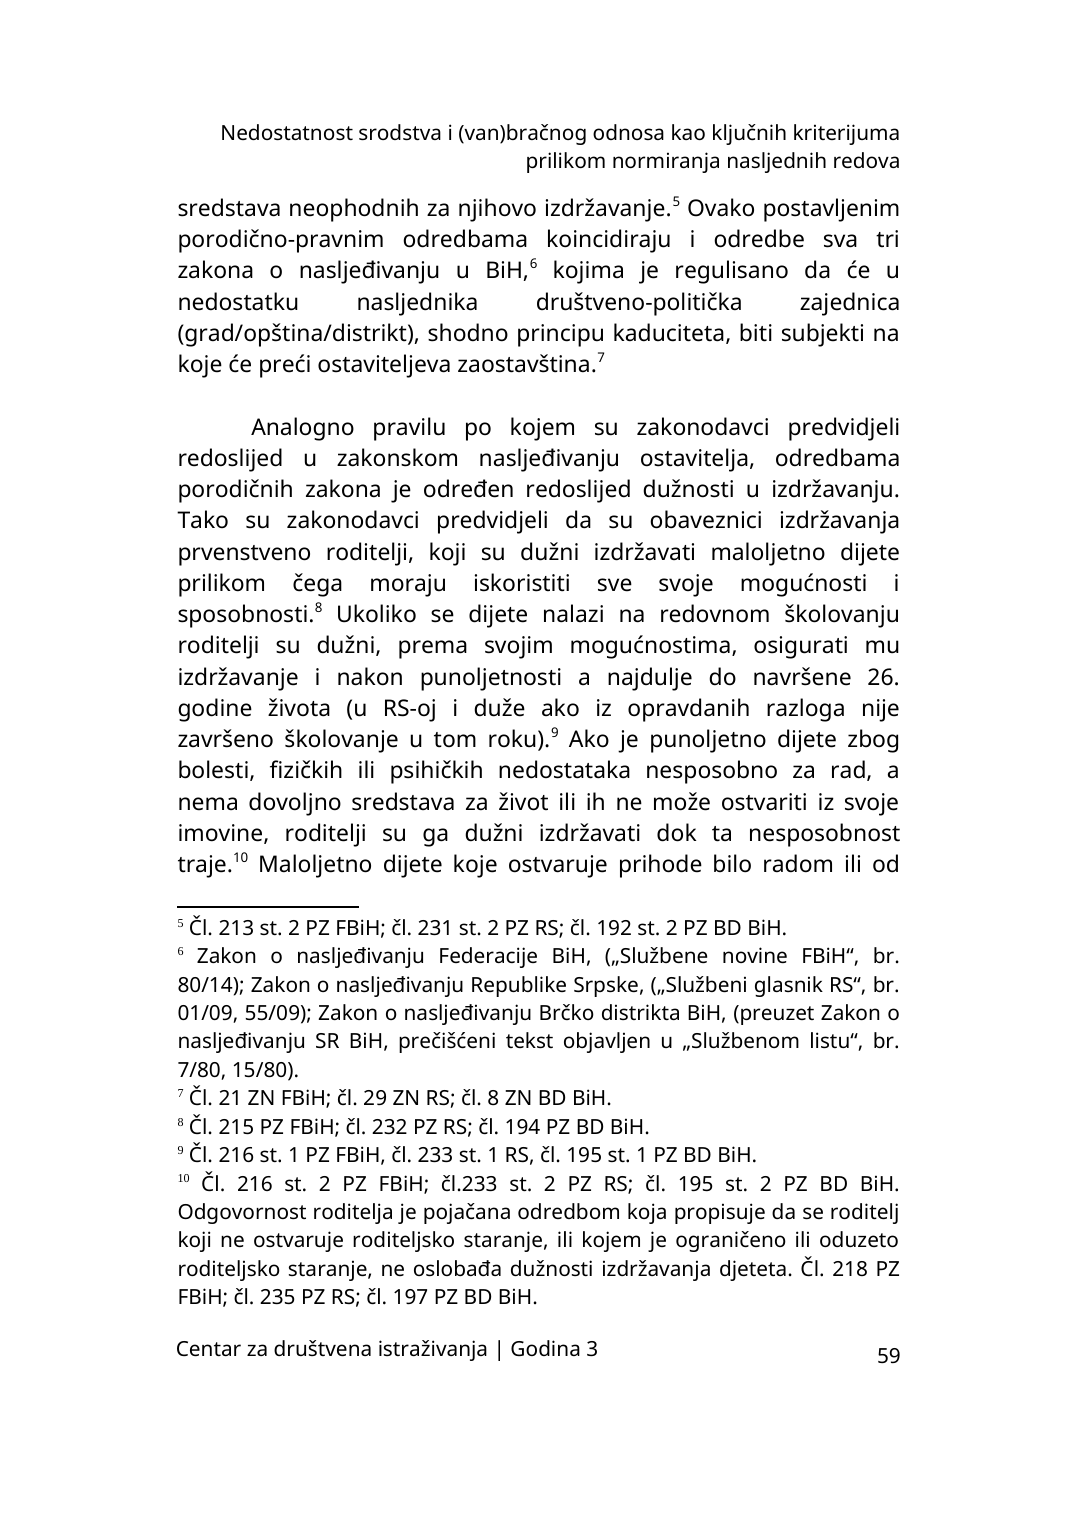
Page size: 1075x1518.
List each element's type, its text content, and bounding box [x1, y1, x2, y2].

text Zakonodavci su na samom početku navedenih poglavlja u porodičnim zakonima naveli krug lica-obaveznika izdržavanja, regulišući da međusobno izdržavanje bračnih i vanbračnih partnera, roditelja i djece i drugih srodnika predstavlja njihovu dužnost i pravo. U slučajevima u kojima međusobno izdržavanje navedenih lica ne može biti ostvareno u cijelosti ili djelimično, društvena zajednica na sebe preuzima obavezu obezbjeđenja sredstava neophodnih za njihovo izdržavanje. Ovako postavljenim porodično-pravnim odredbama koincidiraju i odredbe sva tri zakona o nasljeđivanju u BiH, kojima je regulisano da će u nedostatku nasljednika društveno-politička zajednica (grad/opština/distrikt), shodno principu kaduciteta, biti subjekti na koje će preći ostaviteljeva zaostavština. [177, 192, 901, 379]
text Analogno pravilu po kojem su zakonodavci predvidjeli redoslijed u zakonskom nasljeđivanju ostavitelja, odredbama porodičnih zakona je određen redoslijed dužnosti u izdržavanju. Tako su zakonodavci predvidjeli da su obaveznici izdržavanja prvenstveno roditelji, koji su dužni izdržavati maloljetno dijete prilikom čega moraju iskoristiti sve svoje mogućnosti i sposobnosti. Ukoliko se dijete nalazi na redovnom školovanju roditelji su dužni, prema svojim mogućnostima, osigurati mu izdržavanje i nakon punoljetnosti a najdulje do navršene 26. godine života (u RS-oj i duže ako iz opravdanih razloga nije završeno školovanje u tom roku). Ako je punoljetno dijete zbog bolesti, fizičkih ili psihičkih nedostataka nesposobno za rad, a nema dovoljno sredstava za život ili ih ne može ostvariti iz svoje imovine, roditelji su ga dužni izdržavati dok ta nesposobnost traje. Maloljetno dijete koje ostvaruje prihode bilo radom ili od svoje imovine dužno je doprinositi za svoje izdržavanje, kao i za izdržavanje članova porodice u kojoj živi. S druge strane i punoljetno dijete je dužno izdržavati svoga roditelja koji je nesposoban za rad i ne može da se zaposli, a nema dovoljno sredstava za život ili ih ne može ostvariti iz svoje imovine. Uvažavajući princip reciprociteta u odnosima roditelja i djece zakonodavac je propisao da dijete može biti oslobođeno dužnosti izdržavanja roditelja koji ga iz neopravdanih razloga nije izdržavao u vrijeme kada je to bio obavezan. [177, 411, 901, 879]
